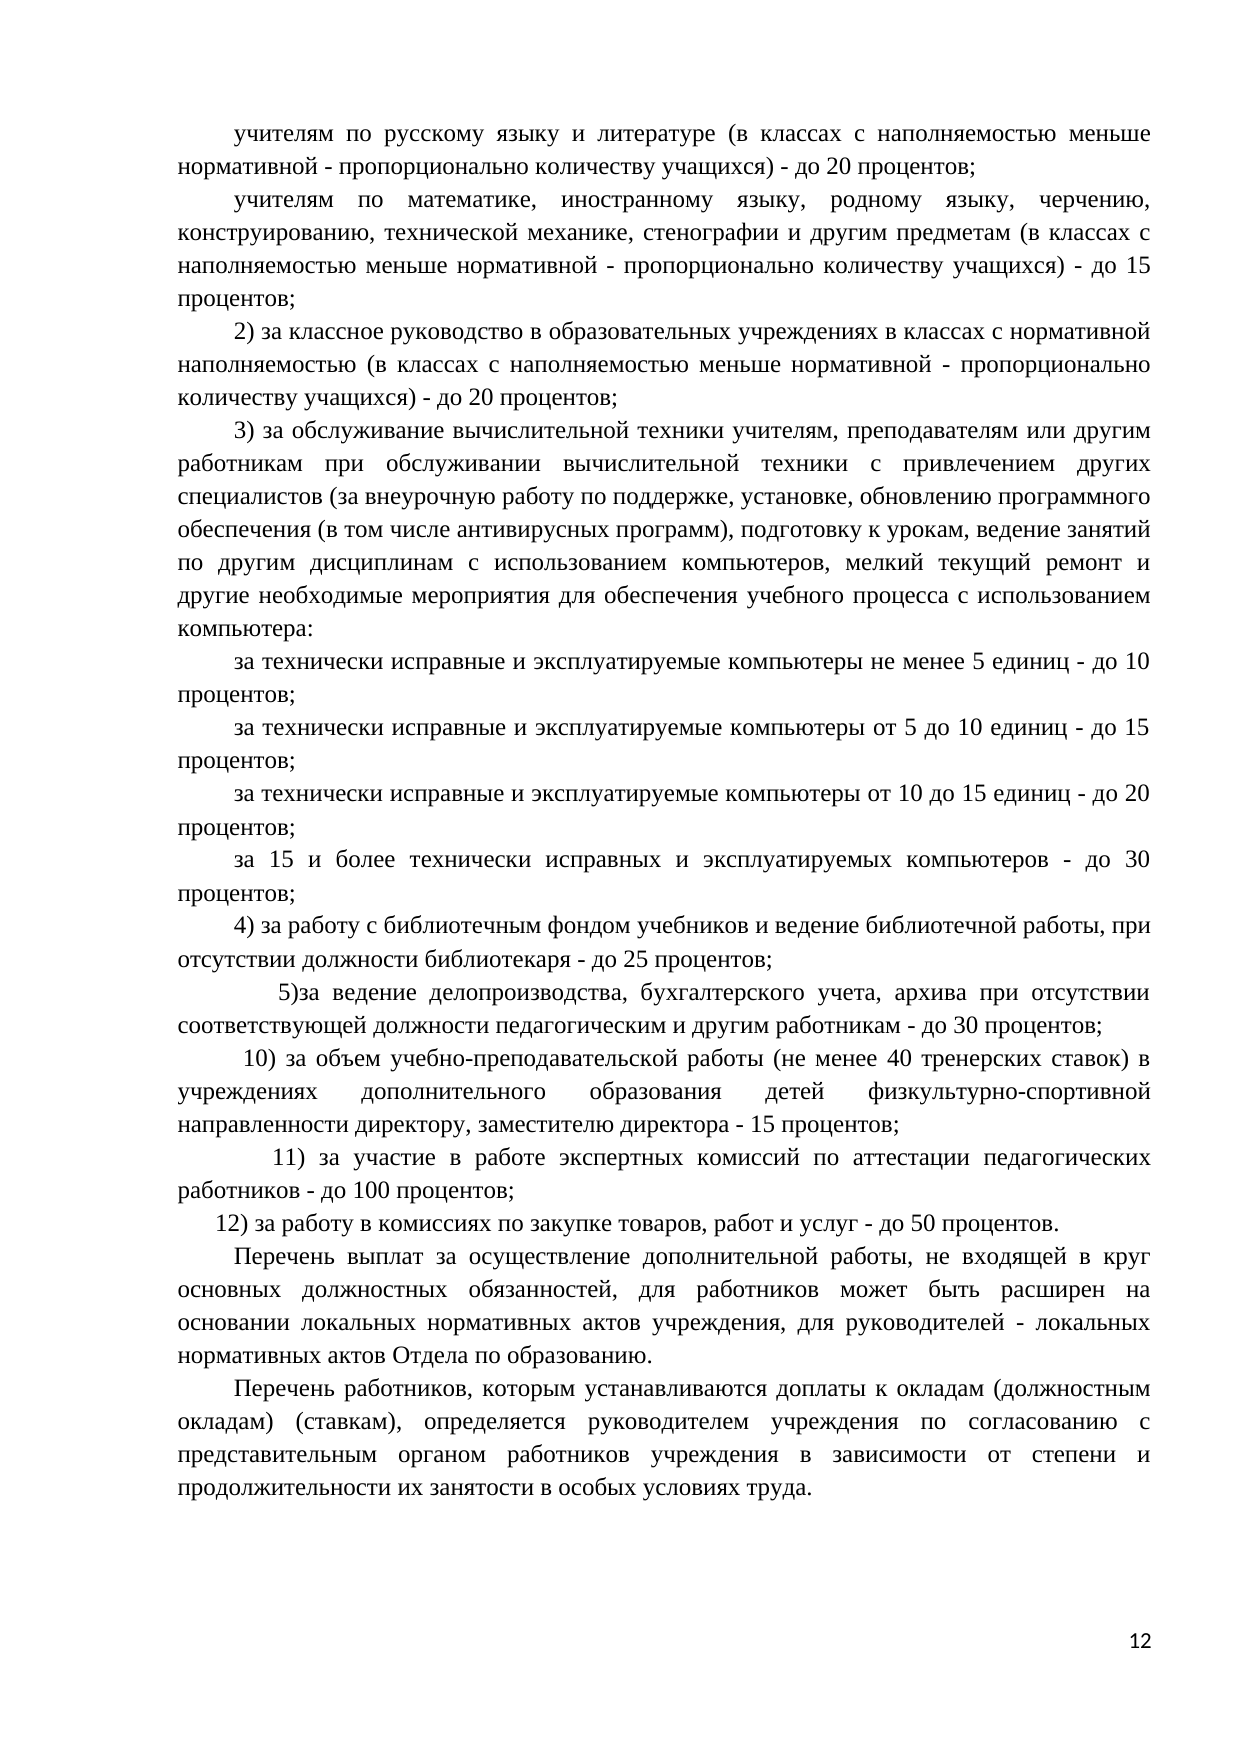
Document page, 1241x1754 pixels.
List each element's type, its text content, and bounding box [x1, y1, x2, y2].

text 11) за участие в работе экспертных комиссий по аттестации педагогических работников - до 100 процентов; [177, 1142, 1152, 1203]
text 12) за работу в комиссиях по закупке товаров, работ и услуг - до 50 процентов. [177, 1208, 1152, 1237]
text за технически исправные и эксплуатируемые компьютеры от 10 до 15 единиц - до 20 процентов; [177, 778, 1152, 840]
text 4) за работу с библиотечным фондом учебников и ведение библиотечной работы, при отсутствии должности библиотекаря - до 25 процентов; [177, 911, 1152, 972]
text Перечень работников, которым устанавливаются доплаты к окладам (должностным окладам) (ставкам), определяется руководителем учреждения по согласованию с представительным органом работников учреждения в зависимости от степени и продолжительности их занятости в особых условиях труда. [177, 1373, 1152, 1501]
text 2) за классное руководство в образовательных учреждениях в классах с нормативной наполняемостью (в классах с наполняемостью меньше нормативной - пропорционально количеству учащихся) - до 20 процентов; [177, 316, 1152, 411]
text 3) за обслуживание вычислительной техники учителям, преподавателям или другим работникам при обслуживании вычислительной техники с привлечением других специалистов (за внеурочную работу по поддержке, установке, обновлению программного обеспечения (в том числе антивирусных программ), подготовку к урокам, ведение занятий по другим дисциплинам с использованием компьютеров, мелкий текущий ремонт и другие необходимые мероприятия для обеспечения учебного процесса с использованием компьютера: [177, 415, 1152, 642]
text 5)за ведение делопроизводства, бухгалтерского учета, архива при отсутствии соответствующей должности педагогическим и другим работникам - до 30 процентов; [177, 977, 1152, 1038]
text за 15 и более технически исправных и эксплуатируемых компьютеров - до 30 процентов; [177, 844, 1152, 906]
text за технически исправные и эксплуатируемые компьютеры не менее 5 единиц - до 10 процентов; [177, 646, 1152, 708]
text 10) за объем учебно-преподавательской работы (не менее 40 тренерских ставок) в учреждениях дополнительного образования детей физкультурно-спортивной направленности директору, заместителю директора - 15 процентов; [177, 1043, 1152, 1137]
text за технически исправные и эксплуатируемые компьютеры от 5 до 10 единиц - до 15 процентов; [177, 712, 1152, 774]
text учителям по русскому языку и литературе (в классах с наполняемостью меньше нормативной - пропорционально количеству учащихся) - до 20 процентов; [177, 118, 1152, 180]
text учителям по математике, иностранному языку, родному языку, черчению, конструированию, технической механике, стенографии и другим предметам (в классах с наполняемостью меньше нормативной - пропорционально количеству учащихся) - до 15 процентов; [177, 184, 1152, 312]
text Перечень выплат за осуществление дополнительной работы, не входящей в круг основных должностных обязанностей, для работников может быть расширен на основании локальных нормативных актов учреждения, для руководителей - локальных нормативных актов Отдела по образованию. [177, 1241, 1152, 1369]
